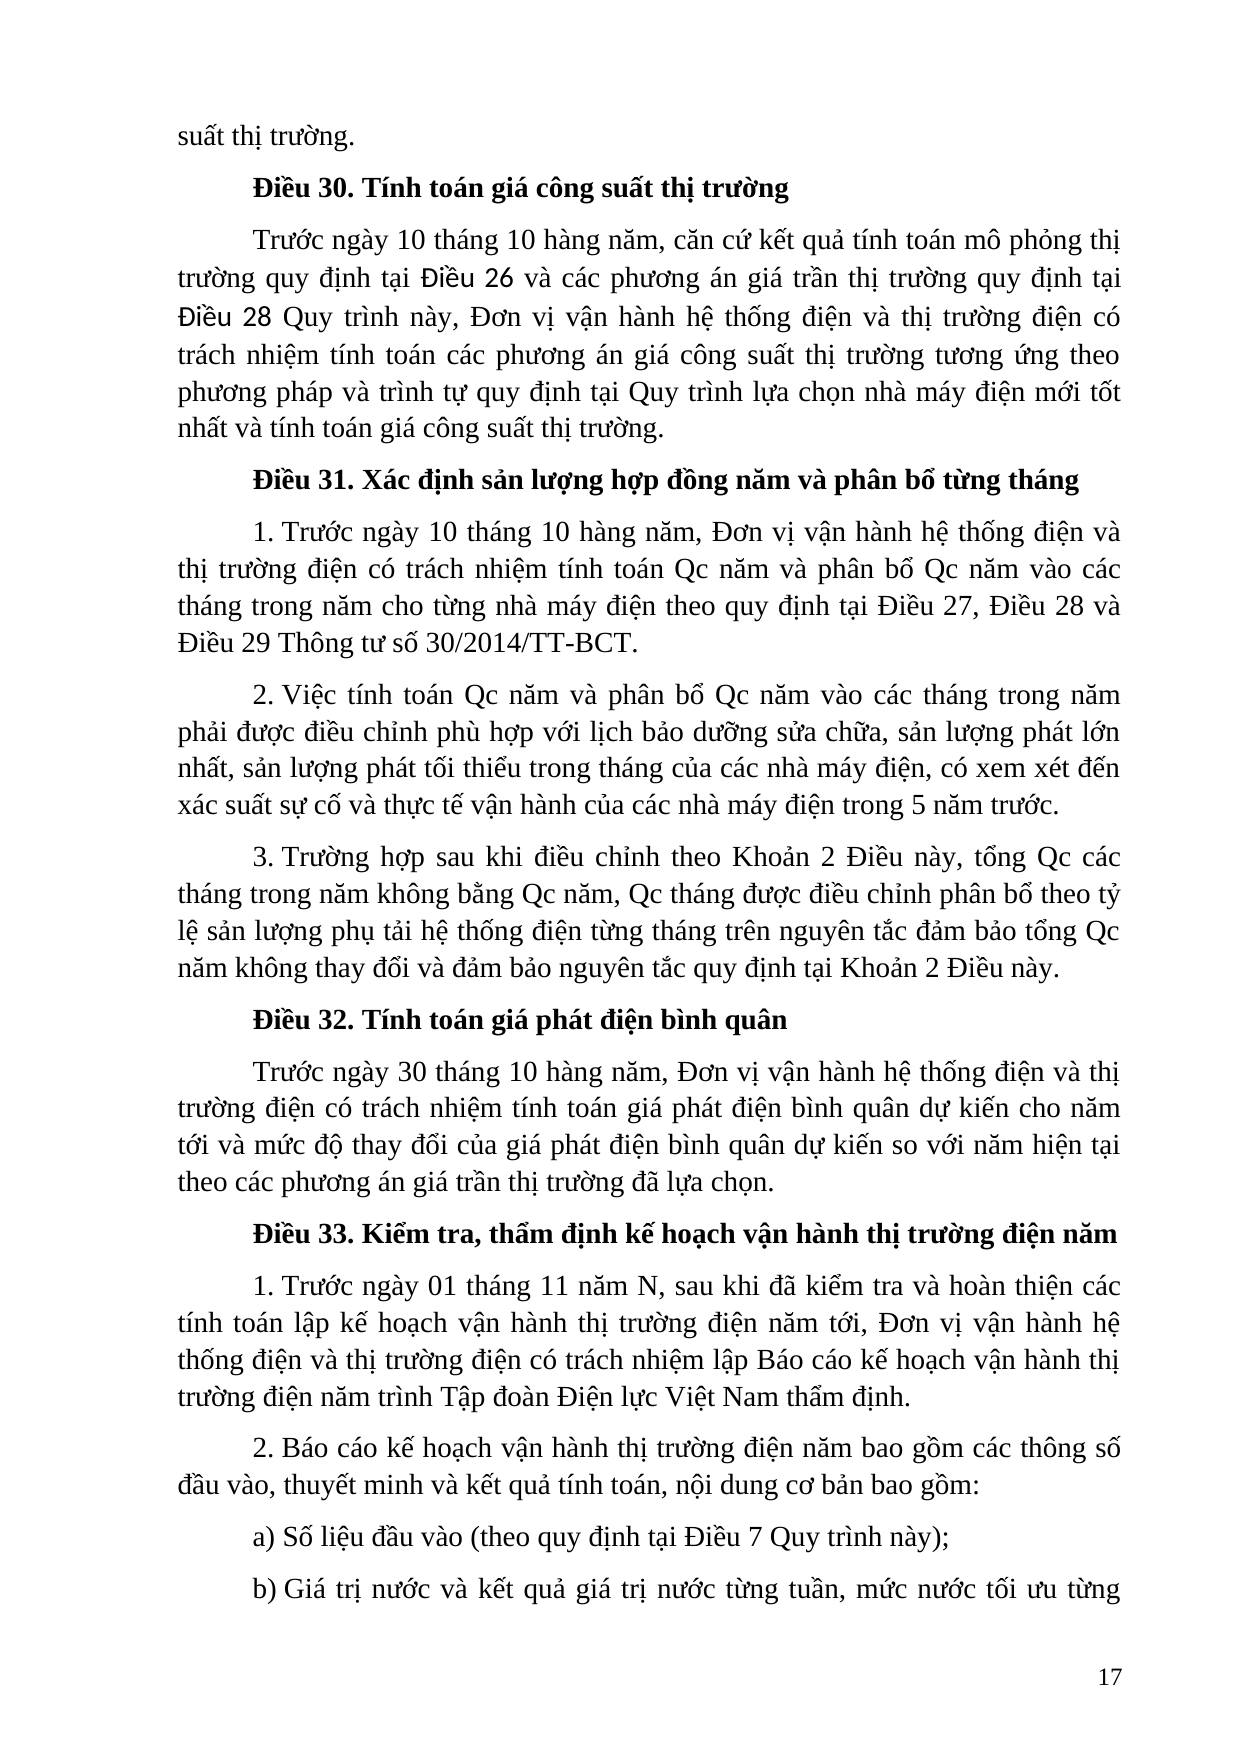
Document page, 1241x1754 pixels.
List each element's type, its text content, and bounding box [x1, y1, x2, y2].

subtitle Số liệu đầu vào (theo quy định tại Điều 7 Quy trình này); [177, 1519, 1122, 1553]
subtitle Trước ngày 10 tháng 10 hàng năm, Đơn vị vận hành hệ thống điện và thị trường điện có trách nhiệm tính toán Qc năm và phân bổ Qc năm vào các tháng trong năm cho từng nhà máy điện theo quy định tại Điều 27, Điều 28 và Điều 29 Thông tư số 30/2014/TT-BCT. [177, 514, 1122, 658]
subtitle Xác định sản lượng hợp đồng năm và phân bổ từng tháng [177, 462, 1122, 496]
subtitle Trước ngày 30 tháng 10 hàng năm, Đơn vị vận hành hệ thống điện và thị trường điện có trách nhiệm tính toán giá phát điện bình quân dự kiến cho năm tới và mức độ thay đổi của giá phát điện bình quân dự kiến so với năm hiện tại theo các phương án giá trần thị trường đã lựa chọn. [177, 1054, 1122, 1198]
subtitle Kiểm tra, thẩm định kế hoạch vận hành thị trường điện năm [177, 1216, 1122, 1250]
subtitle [177, 118, 1122, 152]
subtitle Trước ngày 01 tháng 11 năm N, sau khi đã kiểm tra và hoàn thiện các tính toán lập kế hoạch vận hành thị trường điện năm tới, Đơn vị vận hành hệ thống điện và thị trường điện có trách nhiệm lập Báo cáo kế hoạch vận hành thị trường điện năm trình Tập đoàn Điện lực Việt Nam thẩm định. [177, 1268, 1122, 1412]
subtitle Trước ngày 10 tháng 10 hàng năm, căn cứ kết quả tính toán mô phỏng thị trường quy định tại Điều 26 và các phương án giá trần thị trường quy định tại Điều 28 Quy trình này, Đơn vị vận hành hệ thống điện và thị trường điện có trách nhiệm tính toán các phương án giá công suất thị trường tương ứng theo phương pháp và trình tự quy định tại Quy trình lựa chọn nhà máy điện mới tốt nhất và tính toán giá công suất thị trường. [177, 222, 1122, 444]
subtitle Báo cáo kế hoạch vận hành thị trường điện năm bao gồm các thông số đầu vào, thuyết minh và kết quả tính toán, nội dung cơ bản bao gồm: [177, 1431, 1122, 1501]
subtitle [177, 1571, 1122, 1605]
subtitle Trường hợp sau khi điều chỉnh theo Khoản 2 Điều này, tổng Qc các tháng trong năm không bằng Qc năm, Qc tháng được điều chỉnh phân bổ theo tỷ lệ sản lượng phụ tải hệ thống điện từng tháng trên nguyên tắc đảm bảo tổng Qc năm không thay đổi và đảm bảo nguyên tắc quy định tại Khoản 2 Điều này. [177, 839, 1122, 983]
subtitle Tính toán giá phát điện bình quân [177, 1002, 1122, 1035]
subtitle Việc tính toán Qc năm và phân bổ Qc năm vào các tháng trong năm phải được điều chỉnh phù hợp với lịch bảo dưỡng sửa chữa, sản lượng phát lớn nhất, sản lượng phát tối thiểu trong tháng của các nhà máy điện, có xem xét đến xác suất sự cố và thực tế vận hành của các nhà máy điện trong 5 năm trước. [177, 677, 1122, 821]
subtitle Tính toán giá công suất thị trường [177, 170, 1122, 203]
